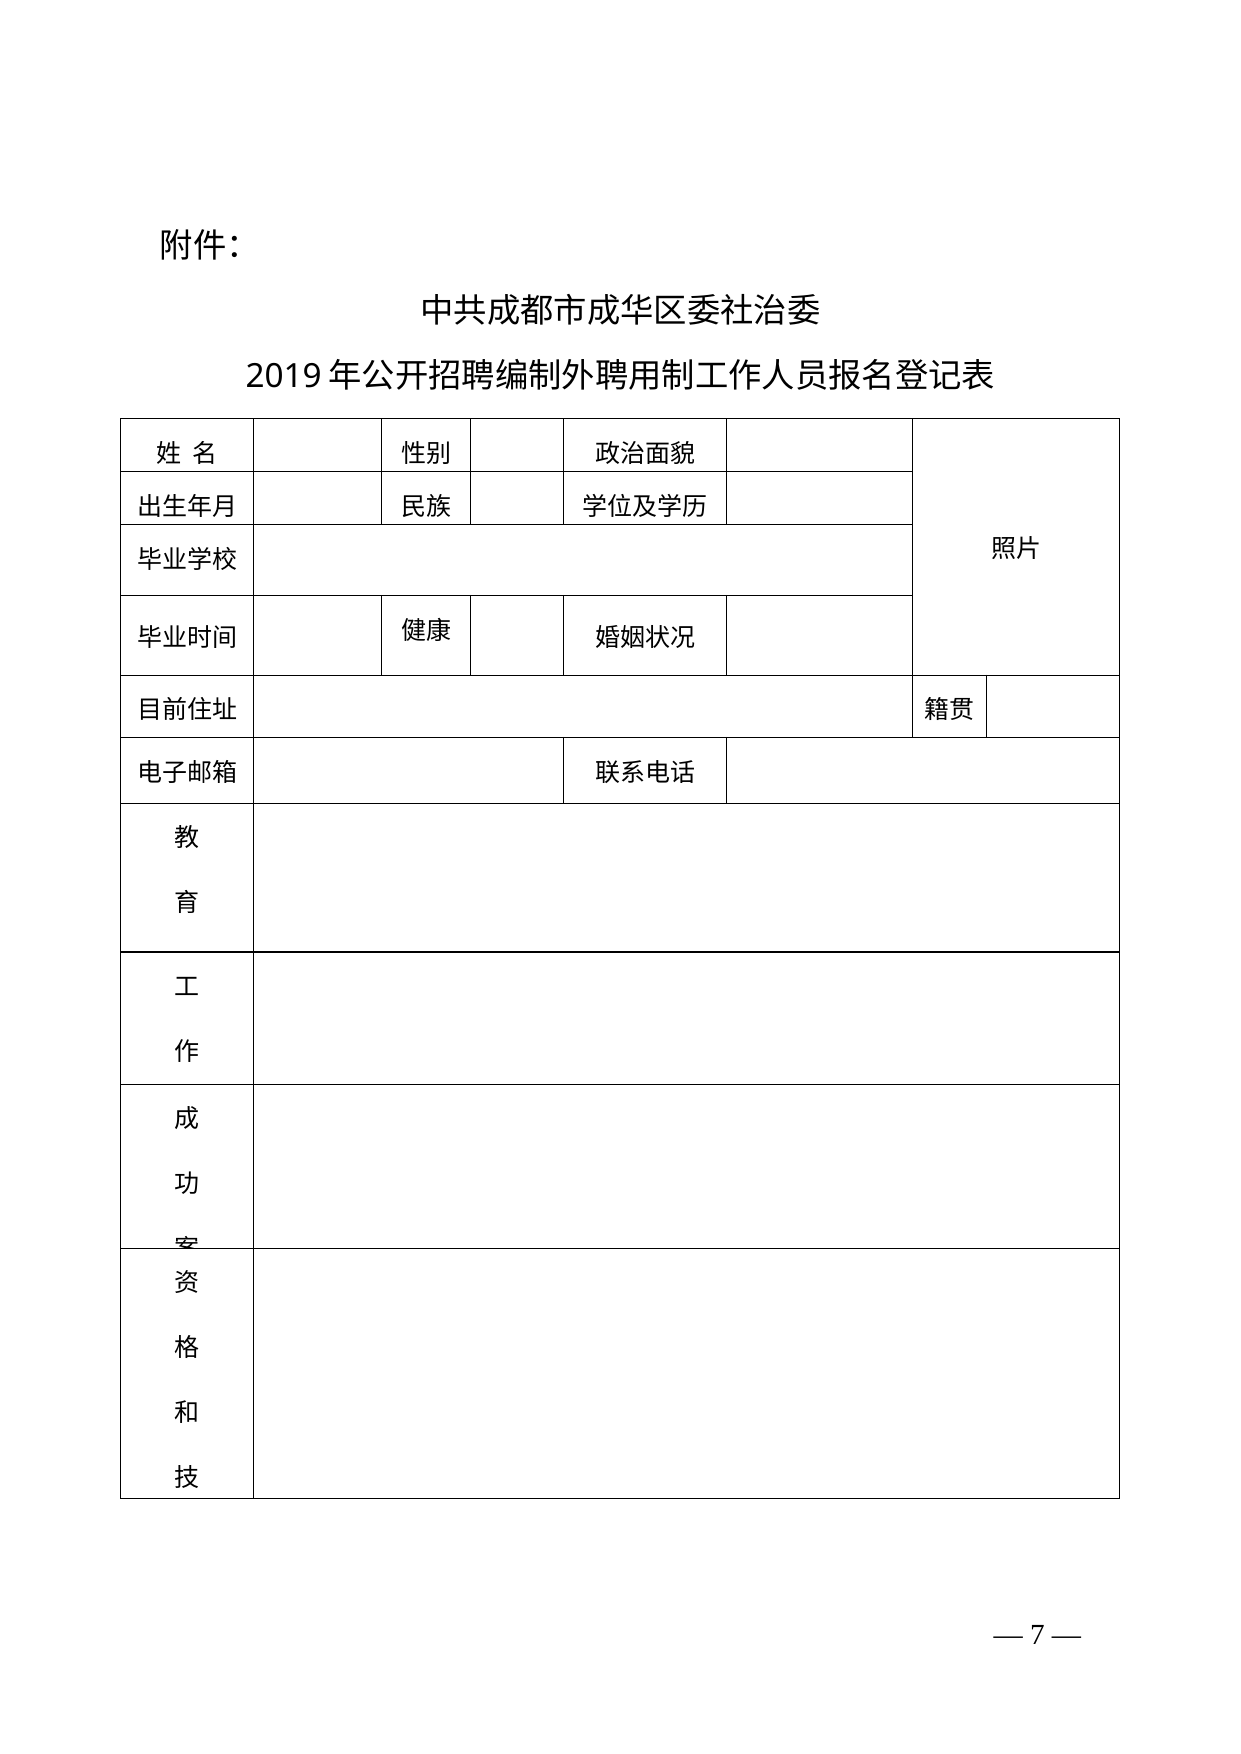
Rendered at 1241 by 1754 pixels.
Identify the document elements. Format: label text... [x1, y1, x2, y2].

table_header 照片 [913, 419, 1119, 674]
table_cell [254, 525, 912, 595]
table_cell 成 功 案 例 [121, 1085, 253, 1247]
table_cell [254, 596, 381, 674]
table_header 性别 [382, 419, 470, 471]
table_cell 教 育 背 景 [121, 804, 253, 951]
table_cell [471, 596, 563, 674]
table_cell [727, 596, 912, 674]
table_cell 毕业时间 [121, 596, 253, 674]
table_cell [254, 738, 563, 802]
table_cell 婚姻状况 [564, 596, 726, 674]
table_cell 目前住址 [121, 676, 253, 737]
table_header 政治面貌 [564, 419, 726, 471]
table_cell [254, 1085, 1119, 1247]
table_cell [254, 804, 1119, 951]
table_cell 联系电话 [564, 738, 726, 802]
text 附件： [159, 211, 1081, 276]
table_cell 电子邮箱 [121, 738, 253, 802]
table_cell [254, 472, 381, 524]
table_cell 学位及学历 [564, 472, 726, 524]
table_cell [727, 738, 1119, 802]
table_cell 毕业学校及专业 [121, 525, 253, 595]
table_cell 资 格 和 技 能 证 书 [121, 1249, 253, 1498]
table_header [727, 419, 912, 471]
table_cell 籍贯 [913, 676, 986, 737]
table_header 姓 名 [121, 419, 253, 471]
text 2019年公开招聘编制外聘用制工作人员报名登记表 [159, 341, 1081, 406]
table_cell 工 作 经 历 [121, 953, 253, 1083]
table_cell [254, 953, 1119, 1083]
table_header [254, 419, 381, 471]
table_header [471, 419, 563, 471]
table_cell [254, 1249, 1119, 1498]
table_cell 民族 [382, 472, 470, 524]
table_cell [727, 472, 912, 524]
table_cell 出生年月 [121, 472, 253, 524]
table_cell [987, 676, 1119, 737]
table_cell [471, 472, 563, 524]
text 中共成都市成华区委社治委 [159, 276, 1081, 341]
table_cell [254, 676, 912, 737]
table_cell 健康状况 [382, 596, 470, 674]
